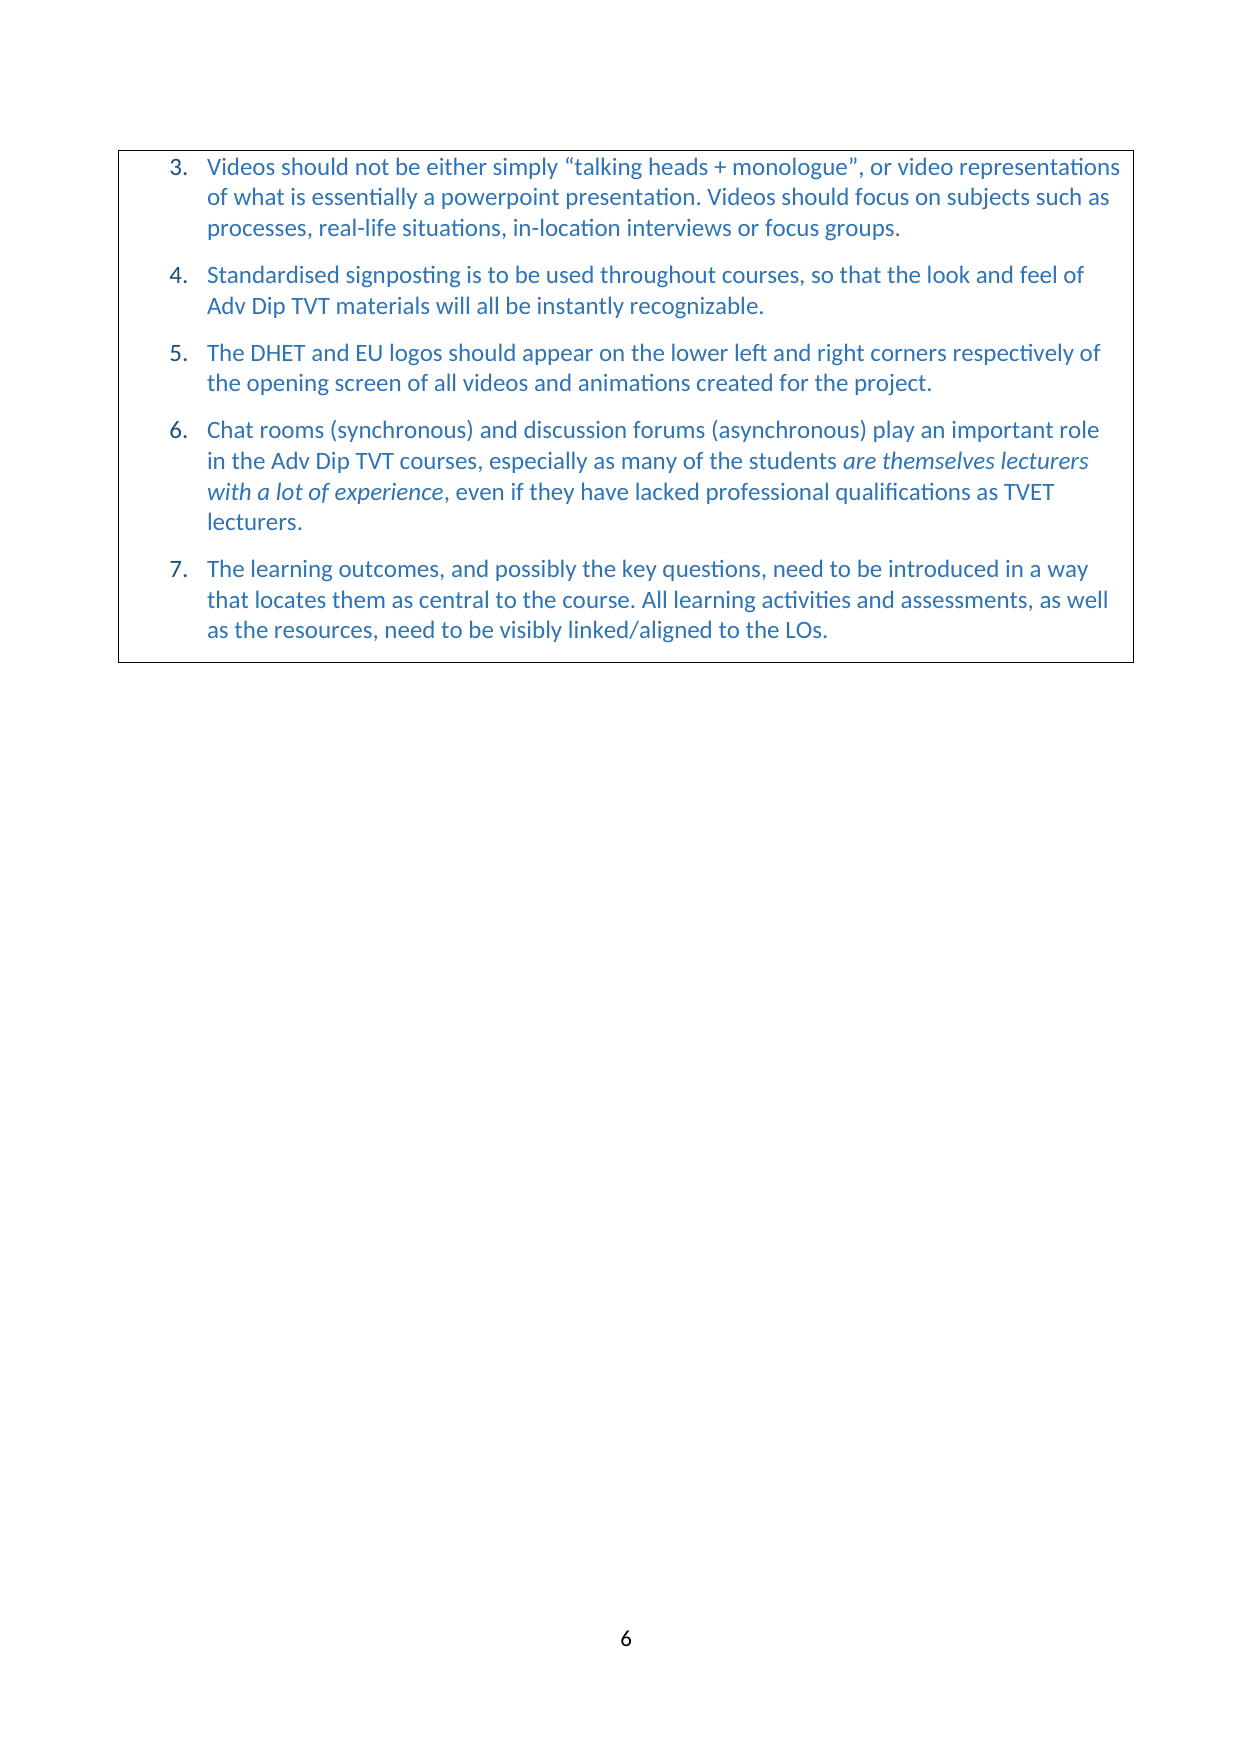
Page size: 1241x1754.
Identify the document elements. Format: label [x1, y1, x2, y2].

table_cell [119, 151, 1133, 662]
